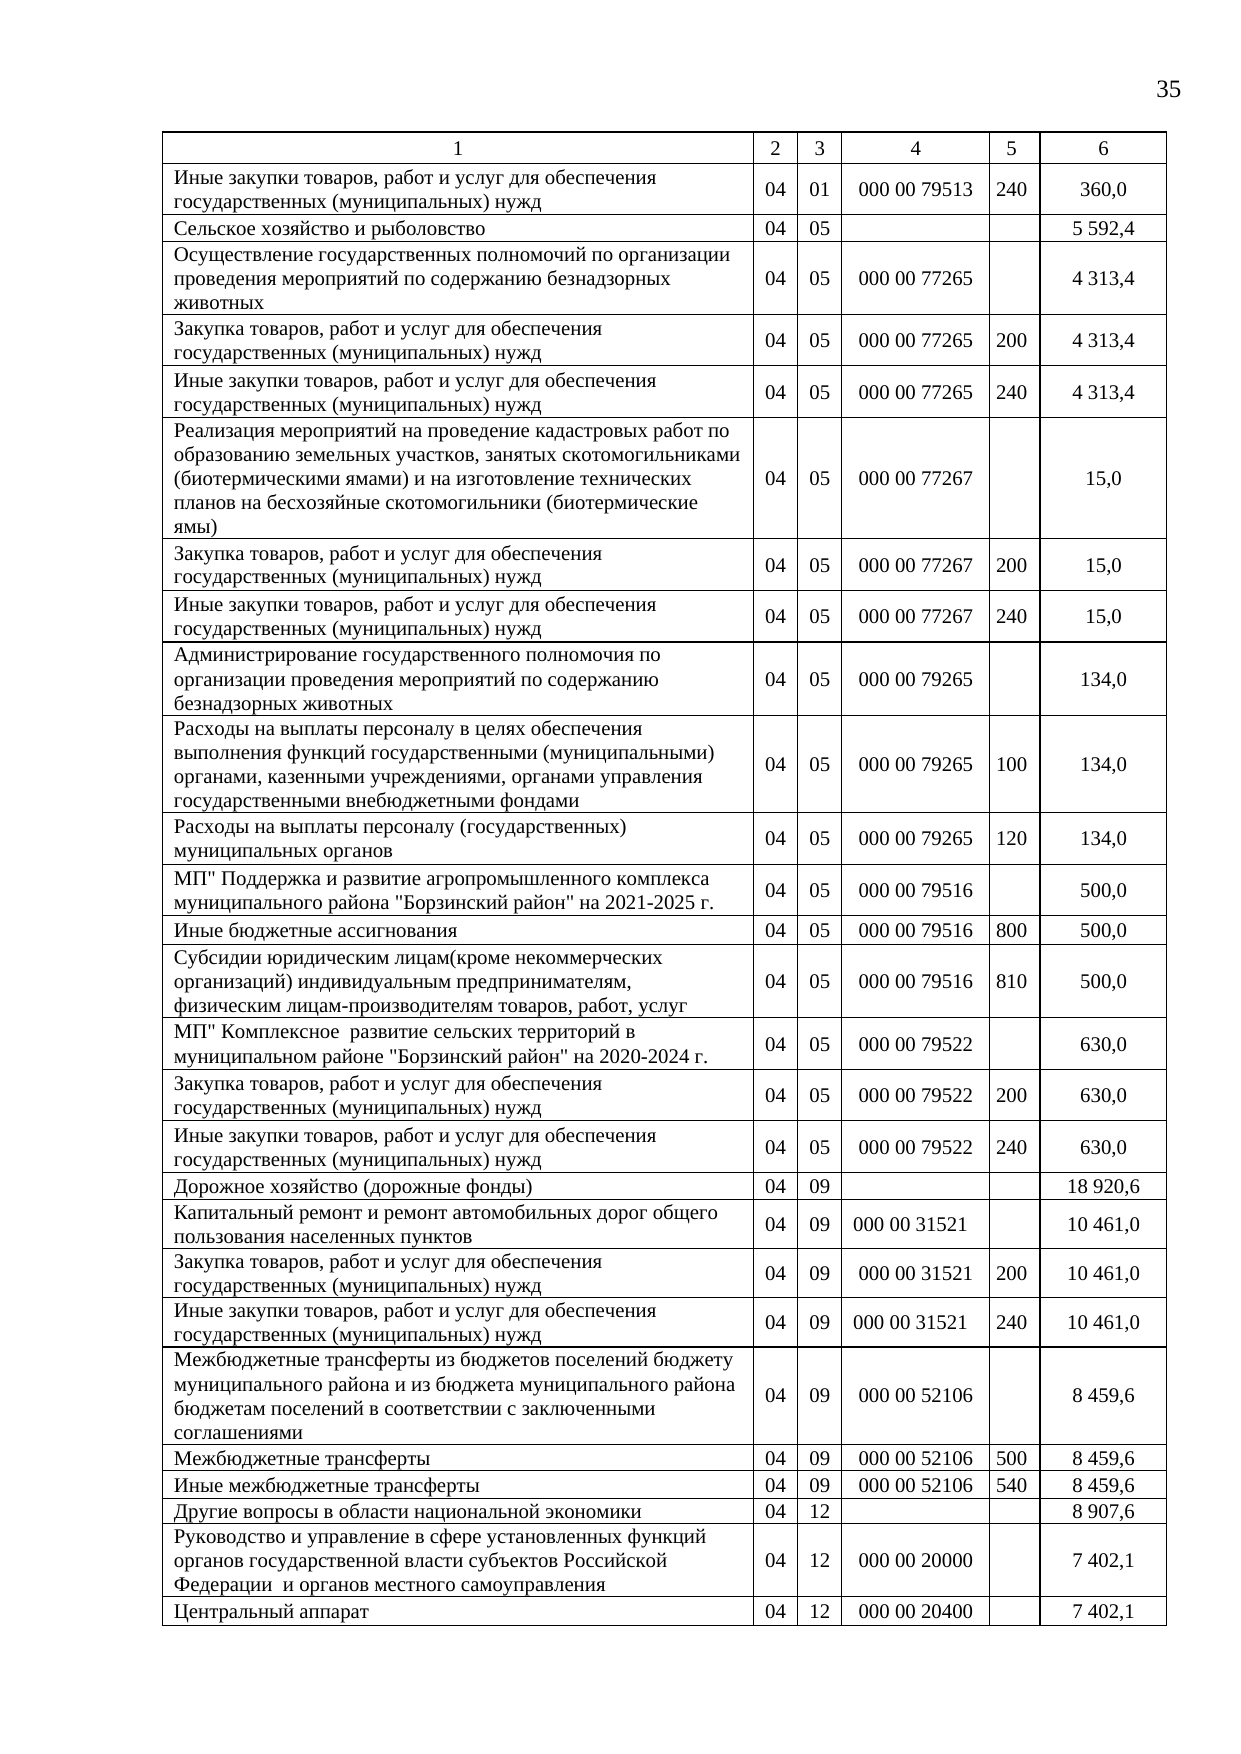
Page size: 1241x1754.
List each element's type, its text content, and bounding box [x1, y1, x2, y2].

table_cell Сельское хозяйство и рыболовство [163, 215, 753, 241]
table_cell Руководство и управление в сфере установленных функций органов государственной власти субъектов Российской Федерации и органов местного самоуправления [163, 1524, 753, 1596]
table_cell 7 402,1 [1041, 1524, 1166, 1596]
table_cell 04 [754, 916, 797, 944]
table_cell 240 [990, 1121, 1039, 1172]
table_cell Закупка товаров, работ и услуг для обеспечения государственных (муниципальных) нужд [163, 1249, 753, 1297]
table_cell 240 [990, 1298, 1039, 1346]
table_cell 05 [798, 865, 841, 915]
table_cell 15,0 [1041, 591, 1166, 641]
table_cell Закупка товаров, работ и услуг для обеспечения государственных (муниципальных) нужд [163, 539, 753, 590]
table_cell 15,0 [1041, 418, 1166, 538]
table_cell 04 [754, 643, 797, 714]
table_cell 05 [798, 643, 841, 714]
table_cell 000 00 79265 [842, 716, 989, 812]
table_cell 09 [798, 1249, 841, 1297]
table_header 2 [754, 133, 797, 163]
table_cell 05 [798, 916, 841, 944]
table_cell [842, 1173, 989, 1199]
table_cell 04 [754, 1445, 797, 1470]
table_cell 04 [754, 1070, 797, 1120]
table_cell 04 [754, 1499, 797, 1523]
table_cell [842, 215, 989, 241]
table_cell Центральный аппарат [163, 1597, 753, 1625]
table_cell Иные закупки товаров, работ и услуг для обеспечения государственных (муниципальных) нужд [163, 1298, 753, 1346]
table_cell 000 00 79522 [842, 1070, 989, 1120]
table_cell 05 [798, 366, 841, 417]
table_header 6 [1041, 133, 1166, 163]
table_cell 04 [754, 591, 797, 641]
table_cell 000 00 79265 [842, 643, 989, 714]
table_cell 000 00 79516 [842, 945, 989, 1017]
table_cell Иные закупки товаров, работ и услуг для обеспечения государственных (муниципальных) нужд [163, 591, 753, 641]
table_cell [990, 1597, 1039, 1625]
table_cell 630,0 [1041, 1018, 1166, 1069]
table_cell Реализация мероприятий на проведение кадастровых работ по образованию земельных участков, занятых скотомогильниками (биотермическими ямами) и на изготовление технических планов на бесхозяйные скотомогильники (биотермические ямы) [163, 418, 753, 538]
table_cell 04 [754, 242, 797, 314]
table_cell [990, 643, 1039, 714]
table_cell 15,0 [1041, 539, 1166, 590]
table_cell 540 [990, 1471, 1039, 1498]
table_cell Другие вопросы в области национальной экономики [163, 1499, 753, 1523]
table_cell [990, 865, 1039, 915]
table_cell 04 [754, 1348, 797, 1444]
table_cell 04 [754, 366, 797, 417]
table_cell 000 00 77265 [842, 315, 989, 365]
table_cell 4 313,4 [1041, 242, 1166, 314]
table_cell 09 [798, 1173, 841, 1199]
table_cell 04 [754, 1524, 797, 1596]
table_cell [990, 215, 1039, 241]
table_cell 18 920,6 [1041, 1173, 1166, 1199]
table_header 1 [163, 133, 753, 163]
table_cell 000 00 79522 [842, 1121, 989, 1172]
table_cell 04 [754, 813, 797, 863]
table_cell 05 [798, 539, 841, 590]
table_cell [990, 1173, 1039, 1199]
table_cell 200 [990, 539, 1039, 590]
table_cell 12 [798, 1597, 841, 1625]
table_cell 09 [798, 1445, 841, 1470]
table_header 3 [798, 133, 841, 163]
table_cell 000 00 77267 [842, 418, 989, 538]
table_cell Расходы на выплаты персоналу (государственных) муниципальных органов [163, 813, 753, 863]
table_cell 000 00 77267 [842, 539, 989, 590]
table_cell 05 [798, 945, 841, 1017]
table_cell 12 [798, 1524, 841, 1596]
table_cell 200 [990, 1070, 1039, 1120]
table_cell 05 [798, 813, 841, 863]
table_cell 04 [754, 1471, 797, 1498]
table_cell 500 [990, 1445, 1039, 1470]
table_cell [990, 1018, 1039, 1069]
table_cell 500,0 [1041, 865, 1166, 915]
table_cell 240 [990, 366, 1039, 417]
table_cell [990, 1524, 1039, 1596]
table_cell 10 461,0 [1041, 1298, 1166, 1346]
table_cell 240 [990, 164, 1039, 214]
table_cell 240 [990, 591, 1039, 641]
table_cell Капитальный ремонт и ремонт автомобильных дорог общего пользования населенных пунктов [163, 1200, 753, 1248]
table_cell Закупка товаров, работ и услуг для обеспечения государственных (муниципальных) нужд [163, 1070, 753, 1120]
table_cell 800 [990, 916, 1039, 944]
table_cell 04 [754, 945, 797, 1017]
table_cell 05 [798, 591, 841, 641]
table_cell 04 [754, 716, 797, 812]
table_cell 05 [798, 1070, 841, 1120]
table_cell 05 [798, 315, 841, 365]
table_cell 000 00 20400 [842, 1597, 989, 1625]
table_cell 04 [754, 1298, 797, 1346]
table_cell 12 [798, 1499, 841, 1523]
table_cell 200 [990, 315, 1039, 365]
table_cell 04 [754, 418, 797, 538]
table_cell 134,0 [1041, 813, 1166, 863]
table_cell 000 00 77267 [842, 591, 989, 641]
table_cell МП" Поддержка и развитие агропромышленного комплекса муниципального района "Борзинский район" на 2021-2025 г. [163, 865, 753, 915]
table_cell 04 [754, 1249, 797, 1297]
table_cell 8 459,6 [1041, 1445, 1166, 1470]
table_cell Закупка товаров, работ и услуг для обеспечения государственных (муниципальных) нужд [163, 315, 753, 365]
table_cell 000 00 52106 [842, 1348, 989, 1444]
table_cell 000 00 79522 [842, 1018, 989, 1069]
table_cell 8 459,6 [1041, 1471, 1166, 1498]
table_cell 810 [990, 945, 1039, 1017]
table_cell Осуществление государственных полномочий по организации проведения мероприятий по содержанию безнадзорных животных [163, 242, 753, 314]
table_cell 09 [798, 1348, 841, 1444]
table_cell 04 [754, 164, 797, 214]
table_cell 09 [798, 1471, 841, 1498]
table_cell 05 [798, 716, 841, 812]
table_cell 05 [798, 215, 841, 241]
table_cell Иные межбюджетные трансферты [163, 1471, 753, 1498]
table_cell 000 00 31521 [842, 1298, 989, 1346]
table_cell 000 00 52106 [842, 1471, 989, 1498]
table_cell 000 00 20000 [842, 1524, 989, 1596]
table_cell 360,0 [1041, 164, 1166, 214]
table_cell 04 [754, 315, 797, 365]
table_cell 134,0 [1041, 716, 1166, 812]
table_cell Иные закупки товаров, работ и услуг для обеспечения государственных (муниципальных) нужд [163, 1121, 753, 1172]
table_cell [990, 1200, 1039, 1248]
table_cell [990, 418, 1039, 538]
table_cell [990, 242, 1039, 314]
table_cell 100 [990, 716, 1039, 812]
table_cell [990, 1348, 1039, 1444]
table_cell 09 [798, 1298, 841, 1346]
table_cell 630,0 [1041, 1121, 1166, 1172]
table_cell 4 313,4 [1041, 315, 1166, 365]
table_cell 4 313,4 [1041, 366, 1166, 417]
table_cell МП" Комплексное развитие сельских территорий в муниципальном районе "Борзинский район" на 2020-2024 г. [163, 1018, 753, 1069]
table_cell 000 00 79516 [842, 916, 989, 944]
table_header 4 [842, 133, 989, 163]
table_cell Иные закупки товаров, работ и услуг для обеспечения государственных (муниципальных) нужд [163, 164, 753, 214]
table_cell 500,0 [1041, 916, 1166, 944]
table_cell [990, 1499, 1039, 1523]
table_cell 05 [798, 418, 841, 538]
table_cell 04 [754, 1597, 797, 1625]
table_cell 04 [754, 1173, 797, 1199]
table_cell 04 [754, 865, 797, 915]
table_cell 04 [754, 1121, 797, 1172]
table_cell 05 [798, 242, 841, 314]
table_cell 000 00 52106 [842, 1445, 989, 1470]
table_cell 04 [754, 1200, 797, 1248]
table_cell 000 00 77265 [842, 242, 989, 314]
table_cell 000 00 79265 [842, 813, 989, 863]
table_cell Субсидии юридическим лицам(кроме некоммерческих организаций) индивидуальным предпринимателям, физическим лицам-производителям товаров, работ, услуг [163, 945, 753, 1017]
table_header 5 [990, 133, 1039, 163]
table_cell 5 592,4 [1041, 215, 1166, 241]
table_cell 10 461,0 [1041, 1249, 1166, 1297]
table_cell 10 461,0 [1041, 1200, 1166, 1248]
table_cell 500,0 [1041, 945, 1166, 1017]
table_cell 000 00 77265 [842, 366, 989, 417]
table_cell 630,0 [1041, 1070, 1166, 1120]
table_cell 7 402,1 [1041, 1597, 1166, 1625]
table_cell 120 [990, 813, 1039, 863]
table_cell 134,0 [1041, 643, 1166, 714]
table_cell 01 [798, 164, 841, 214]
table_cell 05 [798, 1018, 841, 1069]
table_cell Расходы на выплаты персоналу в целях обеспечения выполнения функций государственными (муниципальными) органами, казенными учреждениями, органами управления государственными внебюджетными фондами [163, 716, 753, 812]
table_cell Иные бюджетные ассигнования [163, 916, 753, 944]
table_cell 09 [798, 1200, 841, 1248]
table_cell Иные закупки товаров, работ и услуг для обеспечения государственных (муниципальных) нужд [163, 366, 753, 417]
table_cell Межбюджетные трансферты из бюджетов поселений бюджету муниципального района и из бюджета муниципального района бюджетам поселений в соответствии с заключенными соглашениями [163, 1348, 753, 1444]
table_cell 04 [754, 539, 797, 590]
table_cell Межбюджетные трансферты [163, 1445, 753, 1470]
table_cell 04 [754, 1018, 797, 1069]
table_cell 000 00 79516 [842, 865, 989, 915]
table_cell 04 [754, 215, 797, 241]
table_cell Дорожное хозяйство (дорожные фонды) [163, 1173, 753, 1199]
table_cell 000 00 31521 [842, 1200, 989, 1248]
table_cell 000 00 31521 [842, 1249, 989, 1297]
table_cell 8 459,6 [1041, 1348, 1166, 1444]
table_cell Администрирование государственного полномочия по организации проведения мероприятий по содержанию безнадзорных животных [163, 643, 753, 714]
table_cell 05 [798, 1121, 841, 1172]
table_cell [842, 1499, 989, 1523]
table_cell 200 [990, 1249, 1039, 1297]
table_cell 8 907,6 [1041, 1499, 1166, 1523]
table_cell 000 00 79513 [842, 164, 989, 214]
